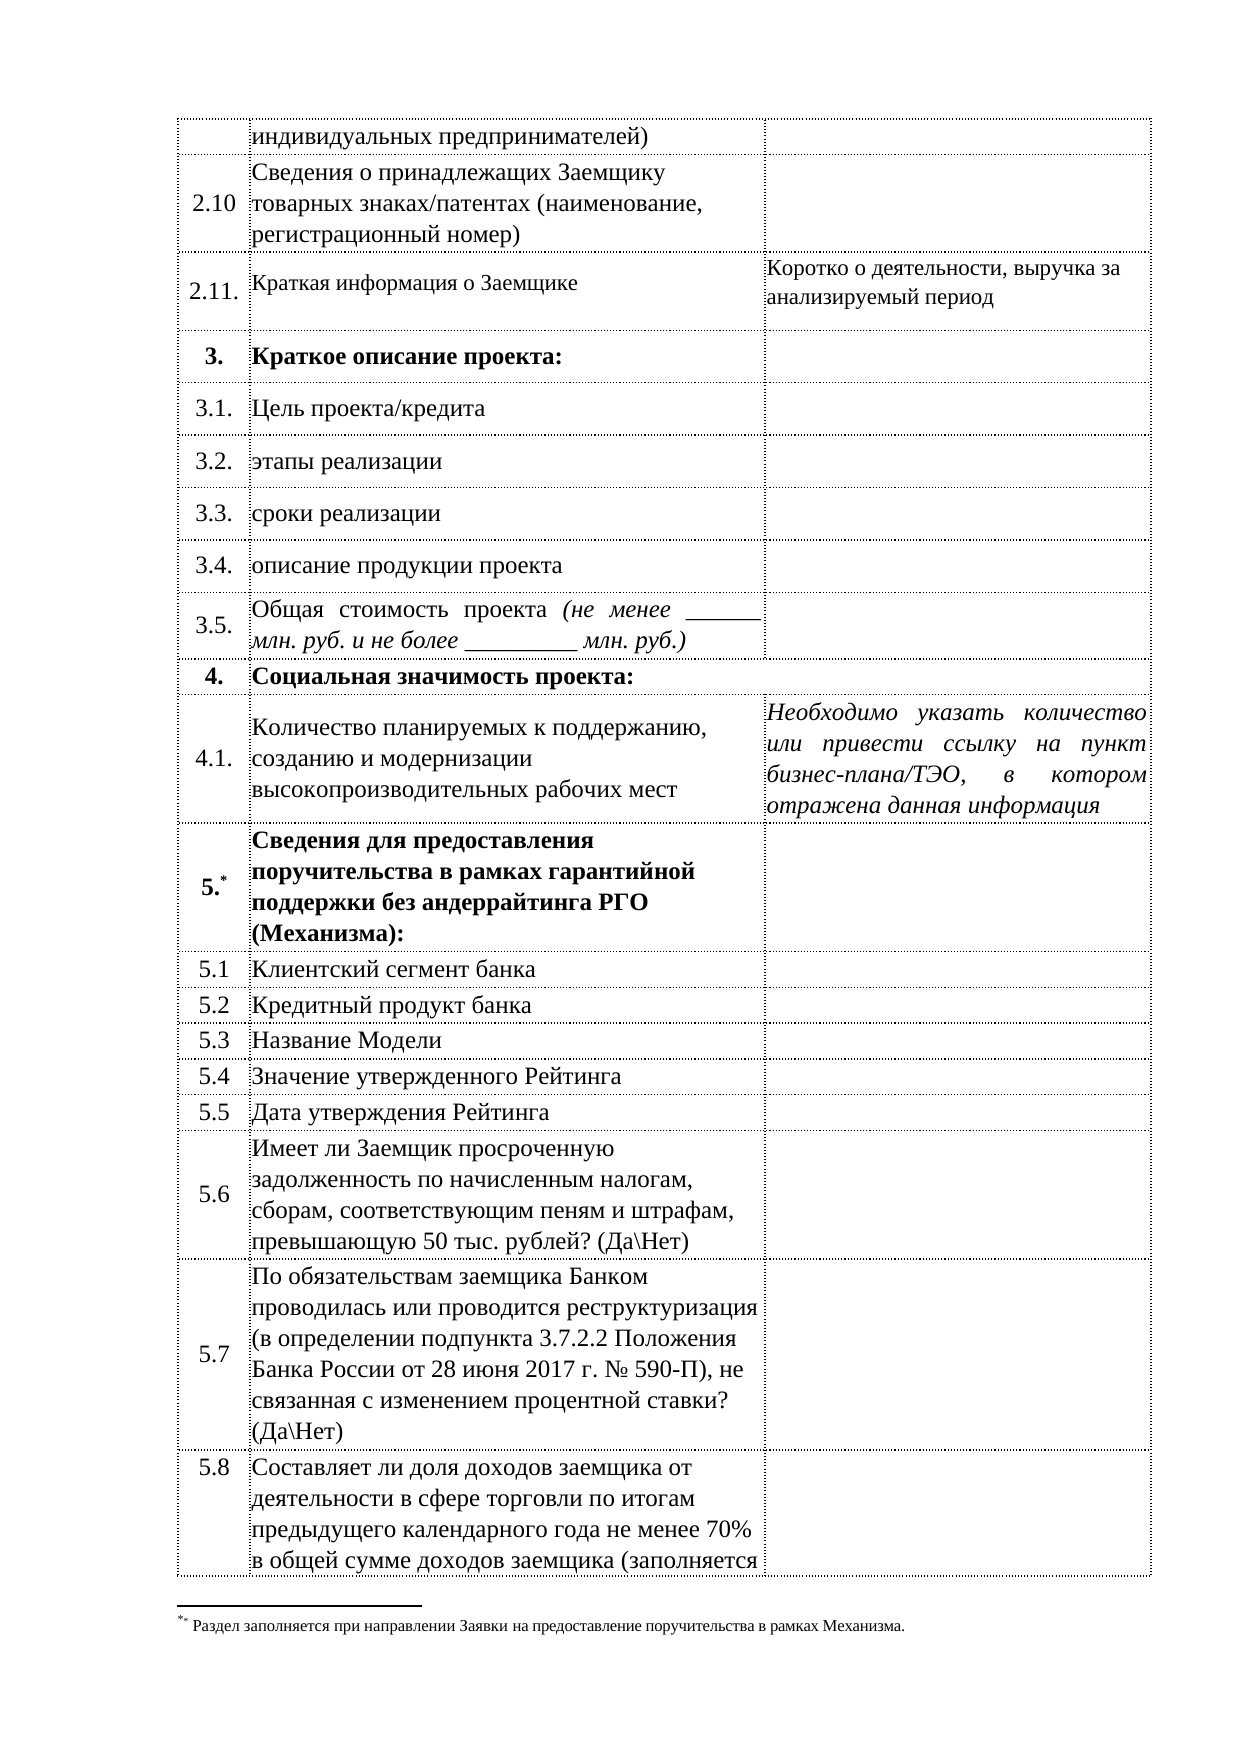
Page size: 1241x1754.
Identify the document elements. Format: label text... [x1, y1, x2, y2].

table_cell [765, 1130, 1151, 1258]
table_cell [765, 487, 1151, 539]
table_cell Коротко о деятельности, выручка за анализируемый период [765, 251, 1151, 329]
table_cell 2.10 [178, 154, 250, 251]
table_cell Кредитный продукт банка [250, 987, 765, 1022]
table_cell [250, 1449, 765, 1575]
table_cell 4.1. [178, 694, 250, 822]
table_cell [765, 591, 1151, 658]
table_cell Сведения для предоставления поручительства в рамках гарантийной поддержки без андеррайтинга РГО (Механизма): [250, 822, 765, 951]
table_cell Общая стоимость проекта (не менее ______ млн. руб. и не более _________ млн. руб.) [250, 591, 765, 658]
table_cell Имеет ли Заемщик просроченную задолженность по начисленным налогам, сборам, соответствующим пеням и штрафам, превышающую 50 тыс. рублей? (Да\Нет) [250, 1130, 765, 1258]
table_cell [765, 987, 1151, 1022]
table_cell 3. [178, 330, 250, 382]
table_cell описание продукции проекта [250, 539, 765, 591]
table_cell [765, 1058, 1151, 1094]
table_cell 3.5. [178, 591, 250, 658]
table_cell Краткая информация о Заемщике [250, 251, 765, 329]
table_cell [765, 1094, 1151, 1129]
table_cell 5.3 [178, 1022, 250, 1058]
table_cell [765, 154, 1151, 251]
table_cell 3.1. [178, 382, 250, 434]
table_cell Название Модели [250, 1022, 765, 1058]
table_cell [765, 822, 1151, 951]
table_cell [765, 118, 1151, 154]
table_cell Краткое описание проекта: [250, 330, 765, 382]
table_cell сроки реализации [250, 487, 765, 539]
table_cell [765, 539, 1151, 591]
table_cell Клиентский сегмент банка [250, 951, 765, 987]
table_cell 5.5 [178, 1094, 250, 1129]
table_cell 3.3. [178, 487, 250, 539]
table_cell Цель проекта/кредита [250, 382, 765, 434]
table_cell 5.4 [178, 1058, 250, 1094]
table_cell Дата утверждения Рейтинга [250, 1094, 765, 1129]
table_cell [250, 118, 765, 154]
table_cell 5.6 [178, 1130, 250, 1258]
table_cell 3.2. [178, 434, 250, 487]
table_cell [765, 1258, 1151, 1449]
table_cell 5.1 [178, 951, 250, 987]
table_cell Необходимо указать количество или привести ссылку на пункт бизнес-плана/ТЭО, в котором отражена данная информация [765, 694, 1151, 822]
table_cell [765, 951, 1151, 987]
table_cell [765, 1449, 1151, 1575]
table_cell 5.8 [178, 1449, 250, 1575]
table_cell [765, 434, 1151, 487]
table_cell Количество планируемых к поддержанию, созданию и модернизации высокопроизводительных рабочих мест [250, 694, 765, 822]
table_cell По обязательствам заемщика Банком проводилась или проводится реструктуризация (в определении подпункта 3.7.2.2 Положения Банка России от 28 июня 2017 г. № 590-П), не связанная с изменением процентной ставки? (Да\Нет) [250, 1258, 765, 1449]
table_cell Сведения о принадлежащих Заемщику товарных знаках/патентах (наименование, регистрационный номер) [250, 154, 765, 251]
table_cell 4. [178, 658, 250, 693]
table_cell 5.7 [178, 1258, 250, 1449]
table_cell 2.11. [178, 251, 250, 329]
table_cell 2.9. [178, 118, 250, 154]
table_cell Значение утвержденного Рейтинга [250, 1058, 765, 1094]
table_cell [765, 1022, 1151, 1058]
table_cell 5.* [178, 822, 250, 951]
table_cell 5.2 [178, 987, 250, 1022]
table_cell 3.4. [178, 539, 250, 591]
table_cell [765, 382, 1151, 434]
table_cell [765, 330, 1151, 382]
table_cell этапы реализации [250, 434, 765, 487]
table_cell Социальная значимость проекта: [250, 658, 1151, 693]
